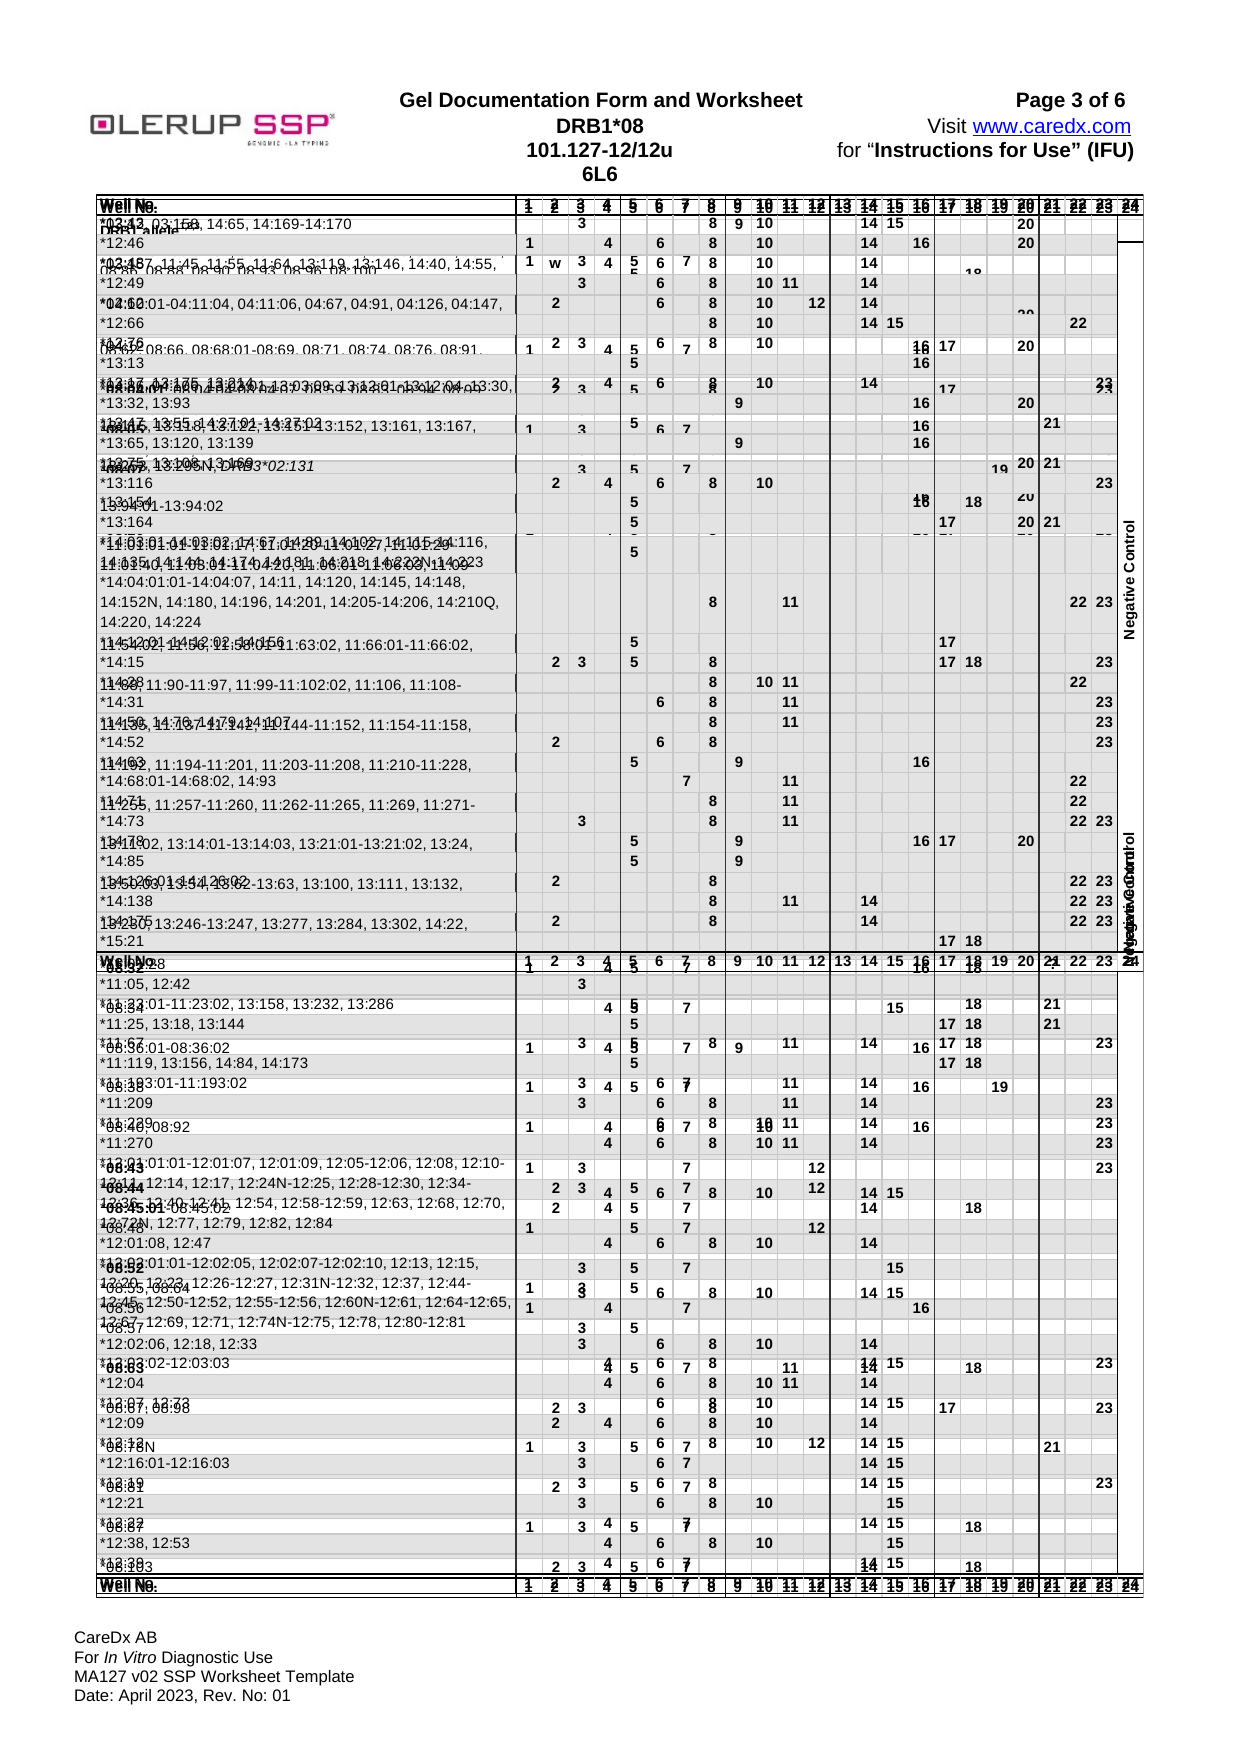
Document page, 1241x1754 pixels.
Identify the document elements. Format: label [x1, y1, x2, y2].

picture [59, 107, 366, 149]
